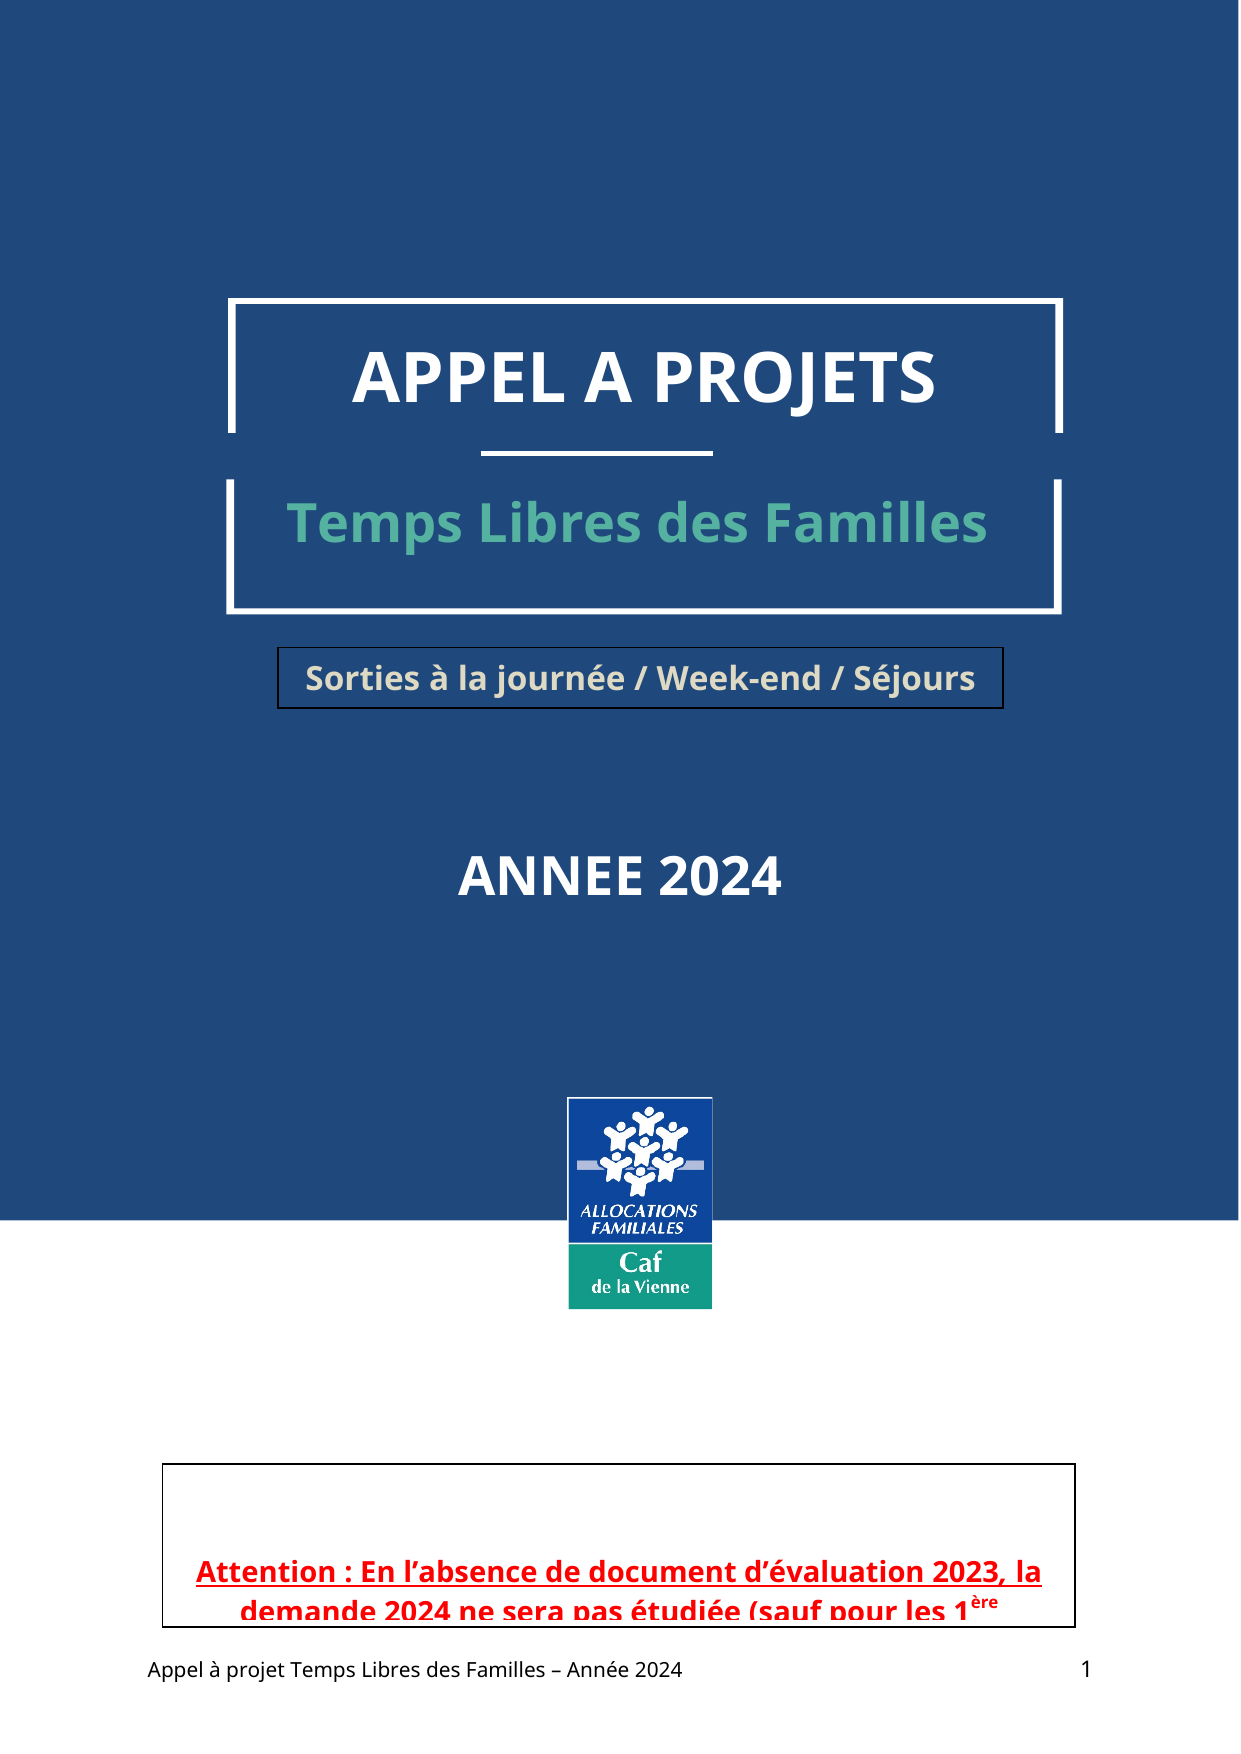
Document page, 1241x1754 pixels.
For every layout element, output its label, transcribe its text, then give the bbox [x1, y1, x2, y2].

title ANNEE 2024 [276, 838, 965, 912]
picture [567, 1097, 713, 1310]
